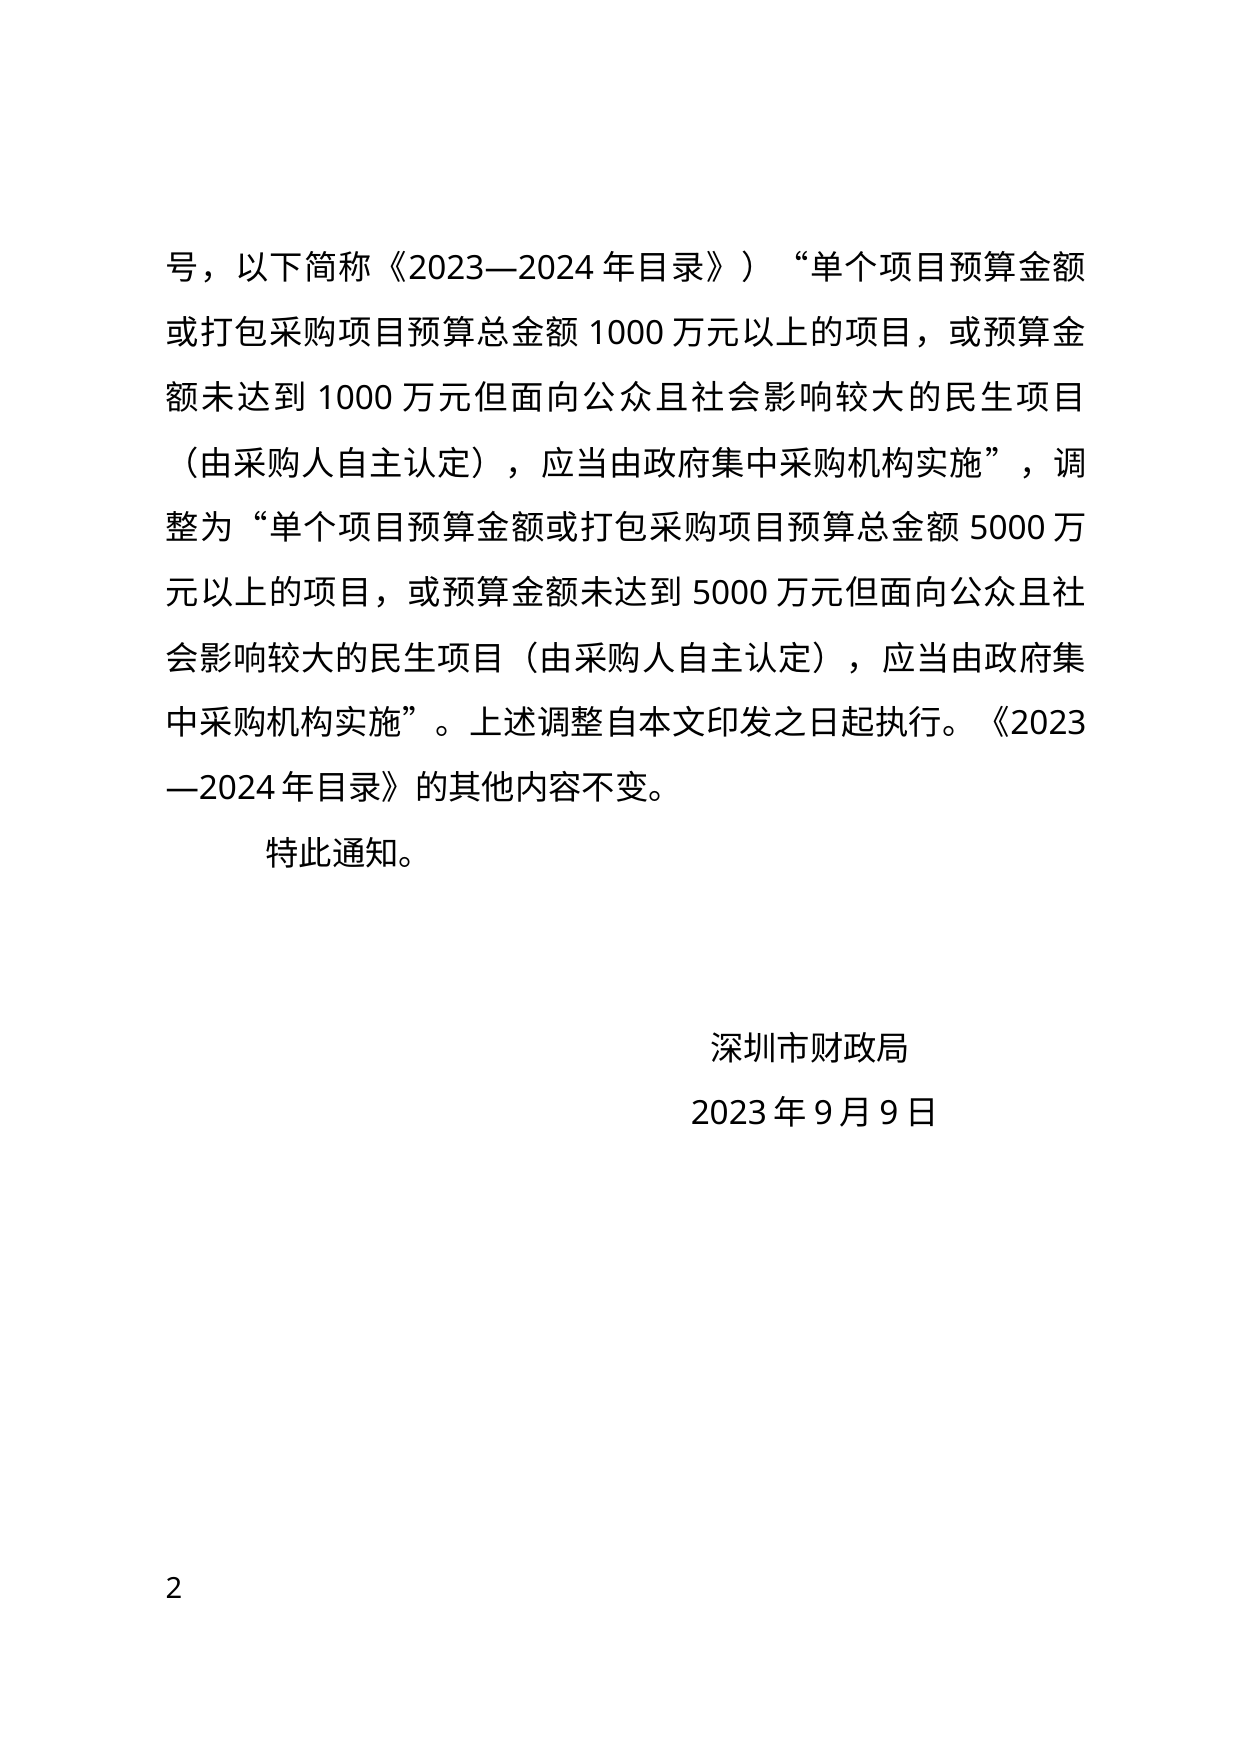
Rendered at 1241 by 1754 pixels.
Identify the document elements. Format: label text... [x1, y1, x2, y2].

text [165, 233, 1087, 818]
text 深圳市财政局 [165, 1013, 1087, 1078]
text 2023年9月9日 [165, 1078, 1087, 1143]
text 特此通知。 [165, 818, 1087, 883]
